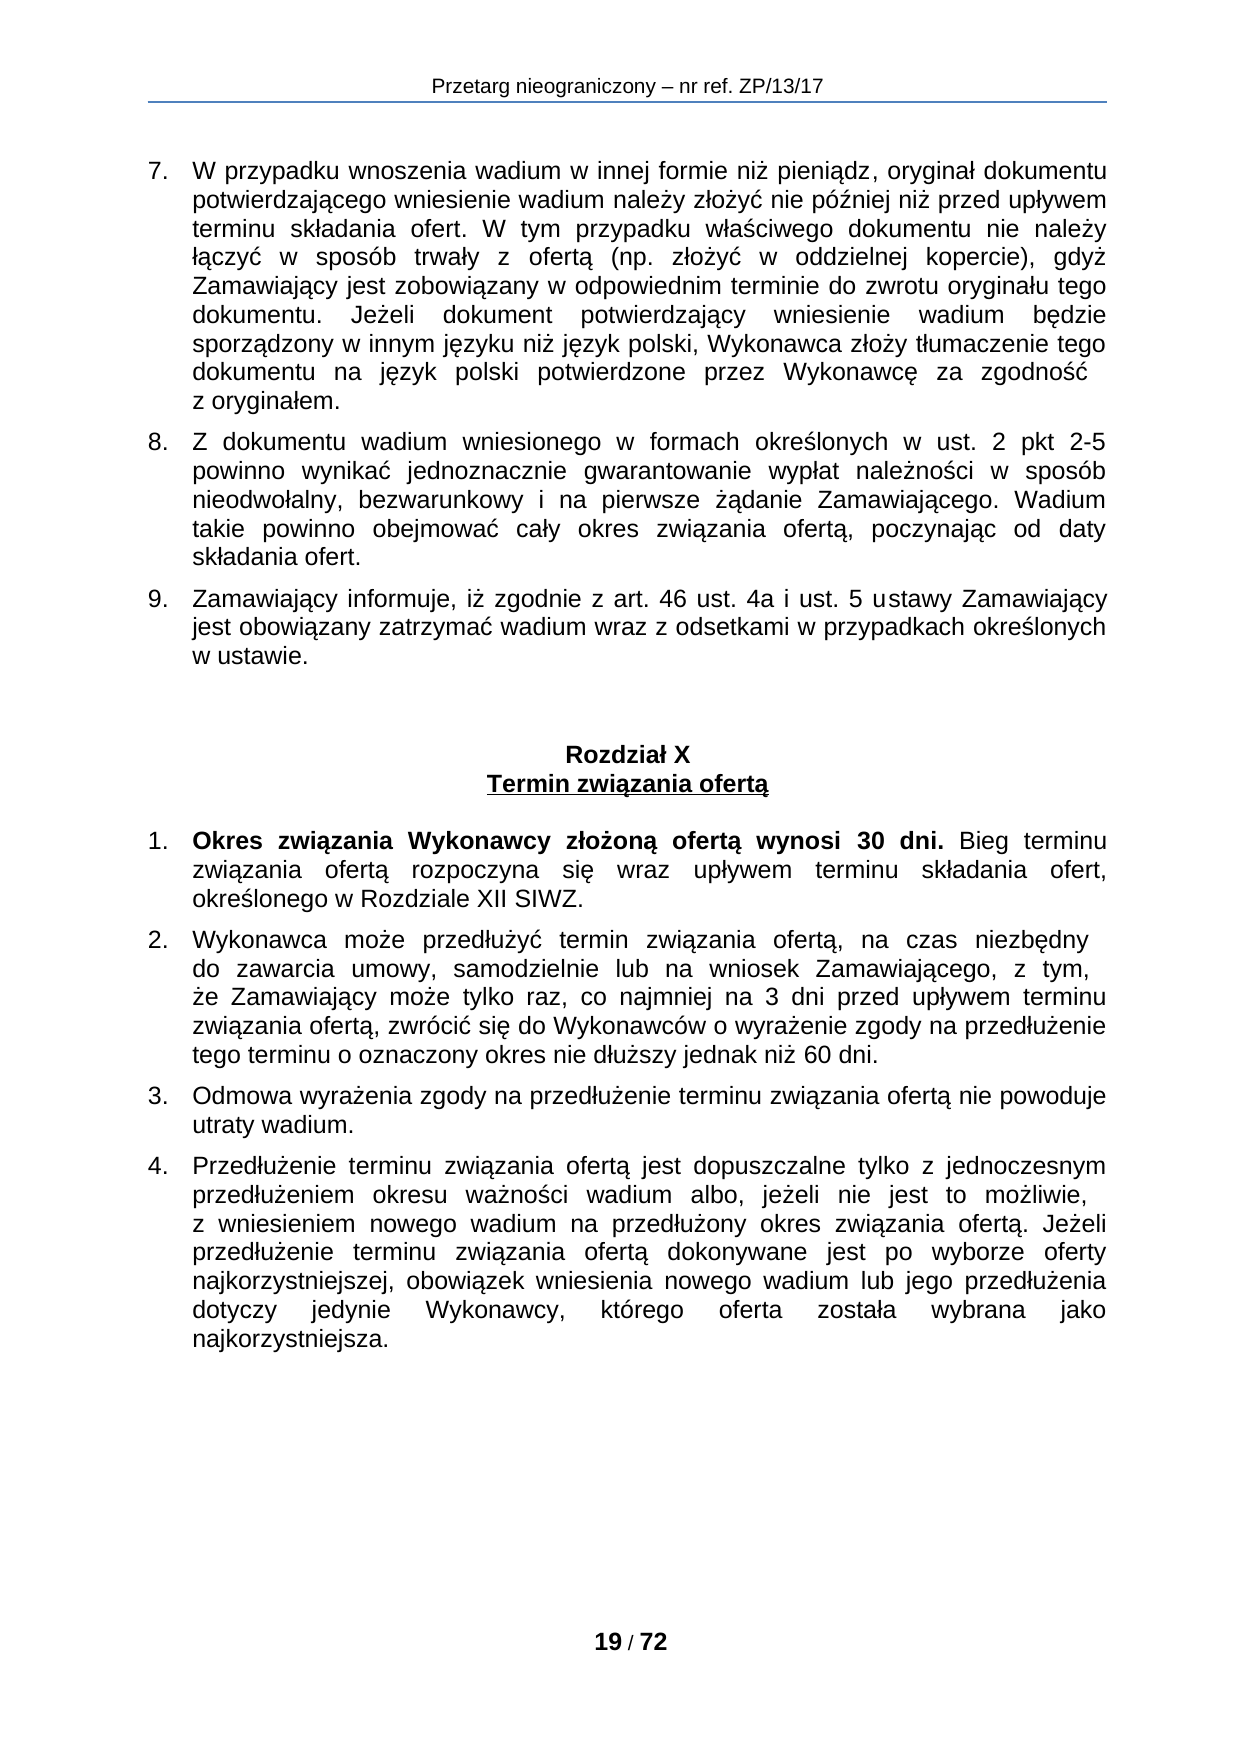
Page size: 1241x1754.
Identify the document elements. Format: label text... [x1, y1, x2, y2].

list Przedłużenie terminu związania ofertą jest dopuszczalne tylko z jednoczesnym przedłużeniem okresu ważności wadium albo, jeżeli nie jest to możliwie, z wniesieniem nowego wadium na przedłużony okres związania ofertą. Jeżeli przedłużenie terminu związania ofertą dokonywane jest po wyborze oferty najkorzystniejszej, obowiązek wniesienia nowego wadium lub jego przedłużenia dotyczy jedynie Wykonawcy, którego oferta została wybrana jako najkorzystniejsza. [148, 1151, 1107, 1352]
list Odmowa wyrażenia zgody na przedłużenie terminu związania ofertą nie powoduje utraty wadium. [148, 1081, 1107, 1139]
list Okres związania Wykonawcy złożoną ofertą wynosi 30 dni. Bieg terminu związania ofertą rozpoczyna się wraz upływem terminu składania ofert, określonego w Rozdziale XII SIWZ. [148, 826, 1107, 912]
list Zamawiający informuje, iż zgodnie z art. 46 ust. 4a i ust. 5 ustawy Zamawiający jest obowiązany zatrzymać wadium wraz z odsetkami w przypadkach określonych w ustawie. [148, 584, 1107, 670]
list Z dokumentu wadium wniesionego w formach określonych w ust. 2 pkt 2-5 powinno wynikać jednoznacznie gwarantowanie wypłat należności w sposób nieodwołalny, bezwarunkowy i na pierwsze żądanie Zamawiającego. Wadium takie powinno obejmować cały okres związania ofertą, poczynając od daty składania ofert. [148, 427, 1107, 571]
list Wykonawca może przedłużyć termin związania ofertą, na czas niezbędny do zawarcia umowy, samodzielnie lub na wniosek Zamawiającego, z tym, że Zamawiający może tylko raz, co najmniej na 3 dni przed upływem terminu związania ofertą, zwrócić się do Wykonawców o wyrażenie zgody na przedłużenie tego terminu o oznaczony okres nie dłuższy jednak niż 60 dni. [148, 925, 1107, 1069]
list W przypadku wnoszenia wadium w innej formie niż pieniądz, oryginał dokumentu potwierdzającego wniesienie wadium należy złożyć nie później niż przed upływem terminu składania ofert. W tym przypadku właściwego dokumentu nie należy łączyć w sposób trwały z ofertą (np. złożyć w oddzielnej kopercie), gdyż Zamawiający jest zobowiązany w odpowiednim terminie do zwrotu oryginału tego dokumentu. Jeżeli dokument potwierdzający wniesienie wadium będzie sporządzony w innym języku niż język polski, Wykonawca złoży tłumaczenie tego dokumentu na język polski potwierdzone przez Wykonawcę za zgodność z oryginałem. [148, 156, 1107, 415]
text Termin związania ofertą [148, 769, 1107, 797]
text Rozdział X [148, 740, 1107, 769]
